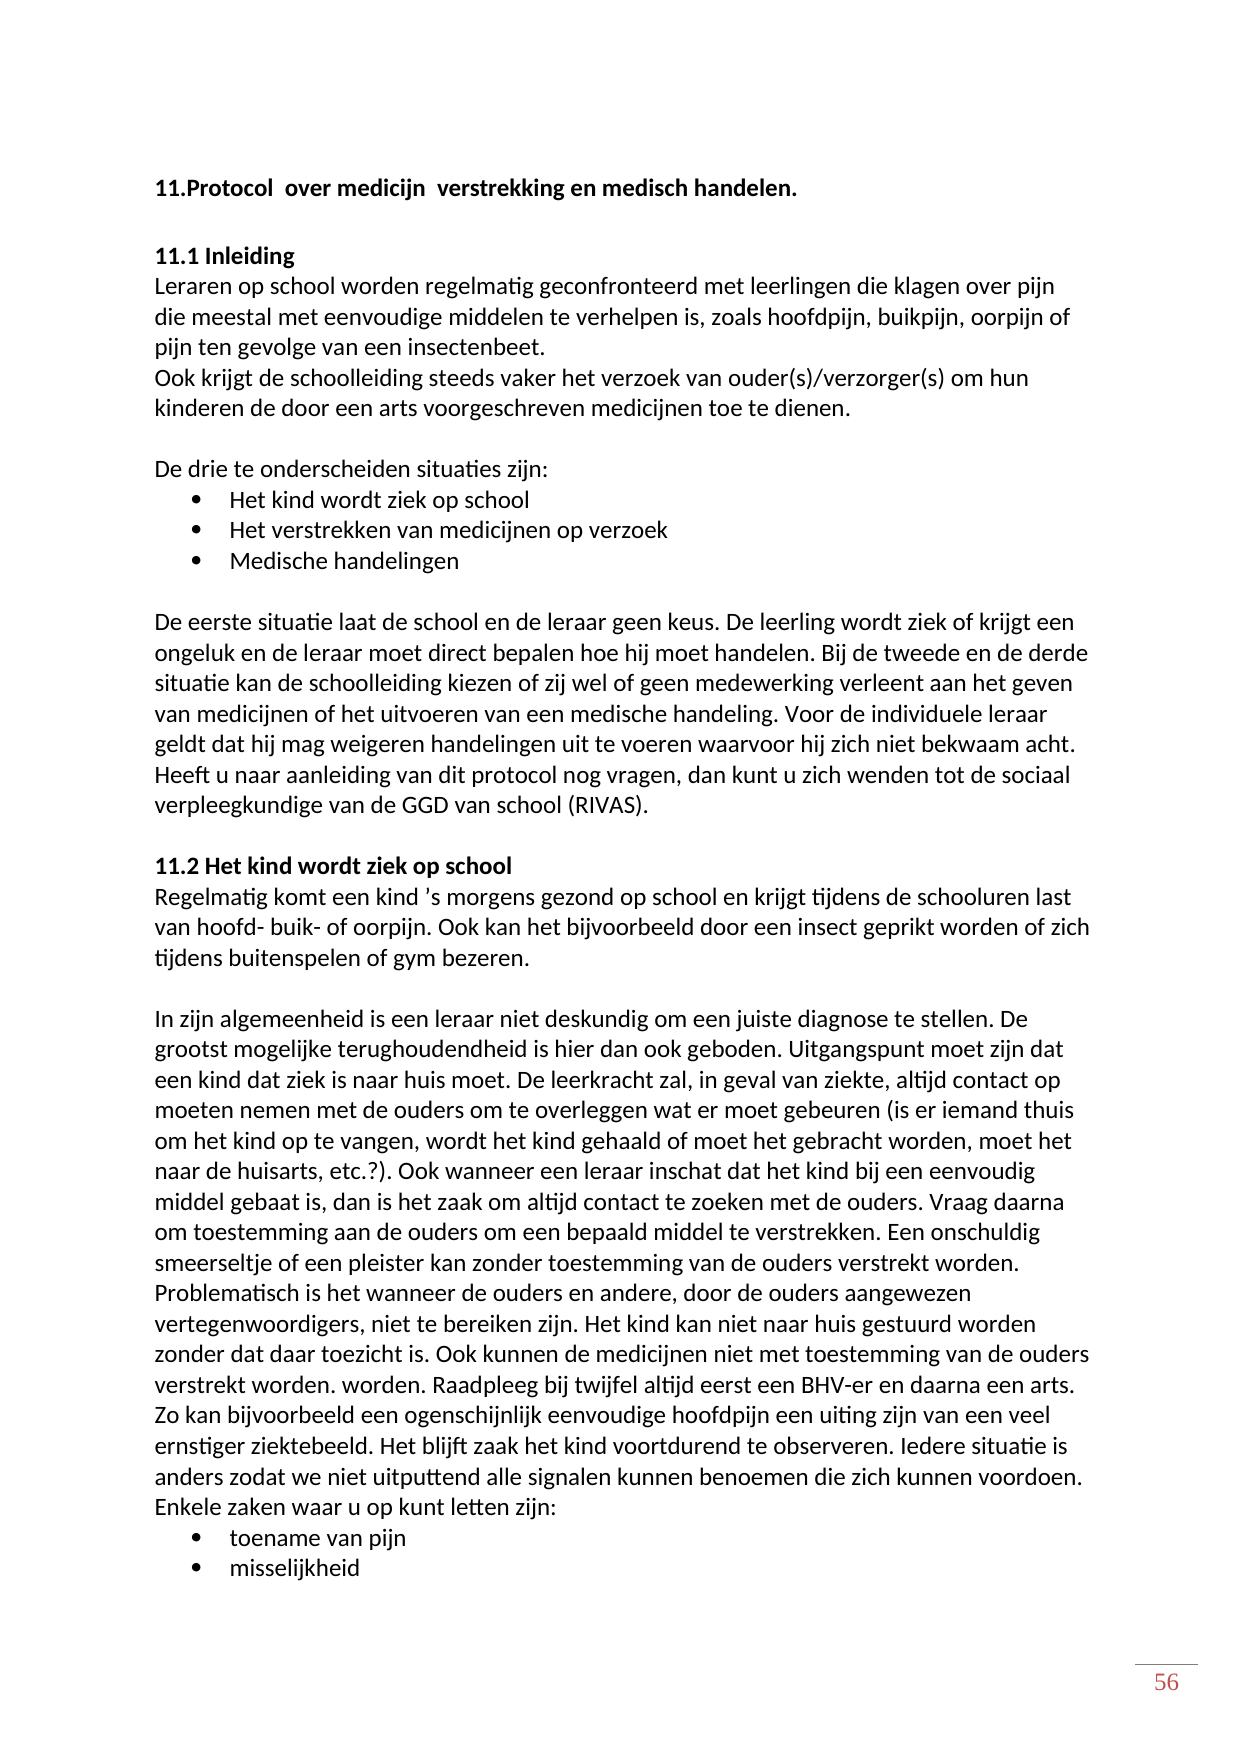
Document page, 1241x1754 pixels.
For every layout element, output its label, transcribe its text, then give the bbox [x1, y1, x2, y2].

text 11.2 Het kind wordt ziek op school [154, 850, 1093, 881]
list misselijkheid [192, 1552, 1093, 1583]
text 11.1 Inleiding [154, 240, 1093, 270]
list Medische handelingen [192, 545, 1093, 576]
text 11.Protocol over medicijn verstrekking en medisch handelen. [154, 173, 1093, 203]
text Regelmatig komt een kind ’s morgens gezond op school en krijgt tijdens de schooluren last van hoofd- buik- of oorpijn. Ook kan het bijvoorbeeld door een insect geprikt worden of zich tijdens buitenspelen of gym bezeren. [154, 881, 1093, 972]
list Het kind wordt ziek op school [192, 484, 1093, 514]
text Ook krijgt de schoolleiding steeds vaker het verzoek van ouder(s)/verzorger(s) om hun kinderen de door een arts voorgeschreven medicijnen toe te dienen. [154, 362, 1093, 423]
text Heeft u naar aanleiding van dit protocol nog vragen, dan kunt u zich wenden tot de sociaal verpleegkundige van de GGD van school (RIVAS). [154, 759, 1093, 820]
text De drie te onderscheiden situaties zijn: [154, 453, 1093, 484]
text Leraren op school worden regelmatig geconfronteerd met leerlingen die klagen over pijn die meestal met eenvoudige middelen te verhelpen is, zoals hoofdpijn, buikpijn, oorpijn of pijn ten gevolge van een insectenbeet. [154, 270, 1093, 362]
text De eerste situatie laat de school en de leraar geen keus. De leerling wordt ziek of krijgt een ongeluk en de leraar moet direct bepalen hoe hij moet handelen. Bij de tweede en de derde situatie kan de schoolleiding kiezen of zij wel of geen medewerking verleent aan het geven van medicijnen of het uitvoeren van een medische handeling. Voor de individuele leraar geldt dat hij mag weigeren handelingen uit te voeren waarvoor hij zich niet bekwaam acht. [154, 606, 1093, 759]
text Enkele zaken waar u op kunt letten zijn: [154, 1491, 1093, 1522]
list toename van pijn [192, 1522, 1093, 1552]
text Problematisch is het wanneer de ouders en andere, door de ouders aangewezen vertegenwoordigers, niet te bereiken zijn. Het kind kan niet naar huis gestuurd worden zonder dat daar toezicht is. Ook kunnen de medicijnen niet met toestemming van de ouders verstrekt worden. worden. Raadpleeg bij twijfel altijd eerst een BHV-er en daarna een arts. Zo kan bijvoorbeeld een ogenschijnlijk eenvoudige hoofdpijn een uiting zijn van een veel ernstiger ziektebeeld. Het blijft zaak het kind voortdurend te observeren. Iedere situatie is anders zodat we niet uitputtend alle signalen kunnen benoemen die zich kunnen voordoen. [154, 1278, 1093, 1491]
text In zijn algemeenheid is een leraar niet deskundig om een juiste diagnose te stellen. De grootst mogelijke terughoudendheid is hier dan ook geboden. Uitgangspunt moet zijn dat een kind dat ziek is naar huis moet. De leerkracht zal, in geval van ziekte, altijd contact op moeten nemen met de ouders om te overleggen wat er moet gebeuren (is er iemand thuis om het kind op te vangen, wordt het kind gehaald of moet het gebracht worden, moet het naar de huisarts, etc.?). Ook wanneer een leraar inschat dat het kind bij een eenvoudig middel gebaat is, dan is het zaak om altijd contact te zoeken met de ouders. Vraag daarna om toestemming aan de ouders om een bepaald middel te verstrekken. Een onschuldig smeerseltje of een pleister kan zonder toestemming van de ouders verstrekt worden. [154, 1003, 1093, 1278]
list Het verstrekken van medicijnen op verzoek [192, 514, 1093, 545]
